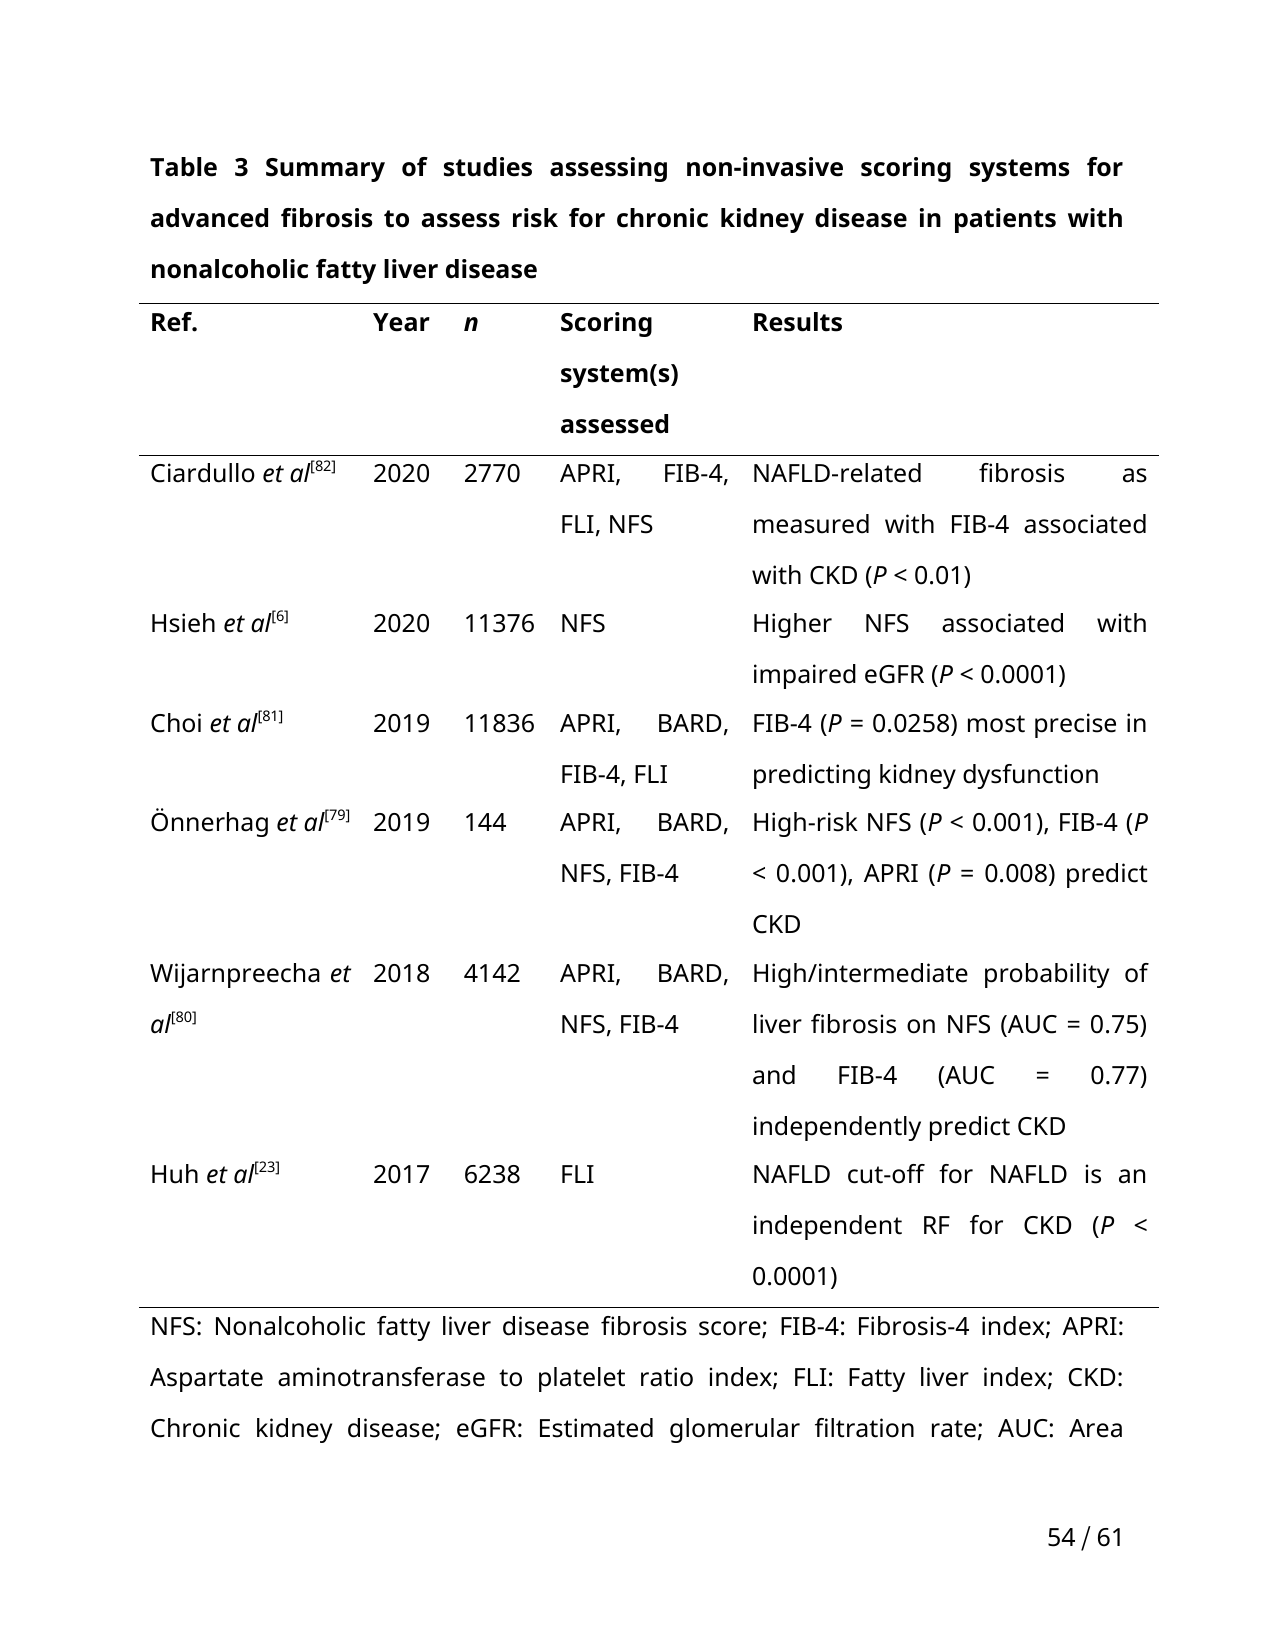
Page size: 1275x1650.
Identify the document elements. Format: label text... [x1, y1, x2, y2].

table_cell 2019 [362, 705, 452, 805]
table_cell FLI [549, 1157, 741, 1307]
table_cell 2019 [362, 805, 452, 955]
table_cell Higher NFS associated with impaired eGFR (P < 0.0001) [741, 606, 1159, 705]
table_header Year [362, 304, 452, 454]
table_cell 11376 [452, 606, 549, 705]
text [150, 1308, 1125, 1444]
table_cell High/intermediate probability of liver fibrosis on NFS (AUC = 0.75) and FIB-4 (AUC = 0.77) independently predict CKD [741, 955, 1159, 1157]
table_cell 144 [452, 805, 549, 955]
table_cell Wijarnpreecha et al[80] [139, 955, 362, 1157]
text Table 3 Summary of studies assessing non-invasive scoring systems for advanced fibrosis to assess risk for chronic kidney disease in patients with nonalcoholic fatty liver disease [150, 150, 1125, 286]
table_header n [452, 304, 549, 454]
table_cell Ciardullo et al[82] [139, 456, 362, 606]
table_cell NAFLD cut-off for NAFLD is an independent RF for CKD (P < 0.0001) [741, 1157, 1159, 1307]
table_cell High-risk NFS (P < 0.001), FIB-4 (P < 0.001), APRI (P = 0.008) predict CKD [741, 805, 1159, 955]
table_cell Huh et al[23] [139, 1157, 362, 1307]
table_cell 11836 [452, 705, 549, 805]
table_cell NFS [549, 606, 741, 705]
table_cell 2020 [362, 606, 452, 705]
table_cell 2770 [452, 456, 549, 606]
table_header Ref. [139, 304, 362, 454]
table_cell 4142 [452, 955, 549, 1157]
table_header Results [741, 304, 1159, 454]
table_cell APRI, BARD, NFS, FIB-4 [549, 805, 741, 955]
table_cell Choi et al[81] [139, 705, 362, 805]
table_cell FIB-4 (P = 0.0258) most precise in predicting kidney dysfunction [741, 705, 1159, 805]
table_cell 2018 [362, 955, 452, 1157]
table_header Scoring system(s) assessed [549, 304, 741, 454]
table_cell 6238 [452, 1157, 549, 1307]
table_cell APRI, BARD, FIB-4, FLI [549, 705, 741, 805]
table_cell APRI, BARD, NFS, FIB-4 [549, 955, 741, 1157]
table_cell Hsieh et al[6] [139, 606, 362, 705]
table_cell NAFLD-related fibrosis as measured with FIB-4 associated with CKD (P < 0.01) [741, 456, 1159, 606]
table_cell APRI, FIB-4, FLI, NFS [549, 456, 741, 606]
table_cell Önnerhag et al[79] [139, 805, 362, 955]
table_cell 2020 [362, 456, 452, 606]
table_cell 2017 [362, 1157, 452, 1307]
